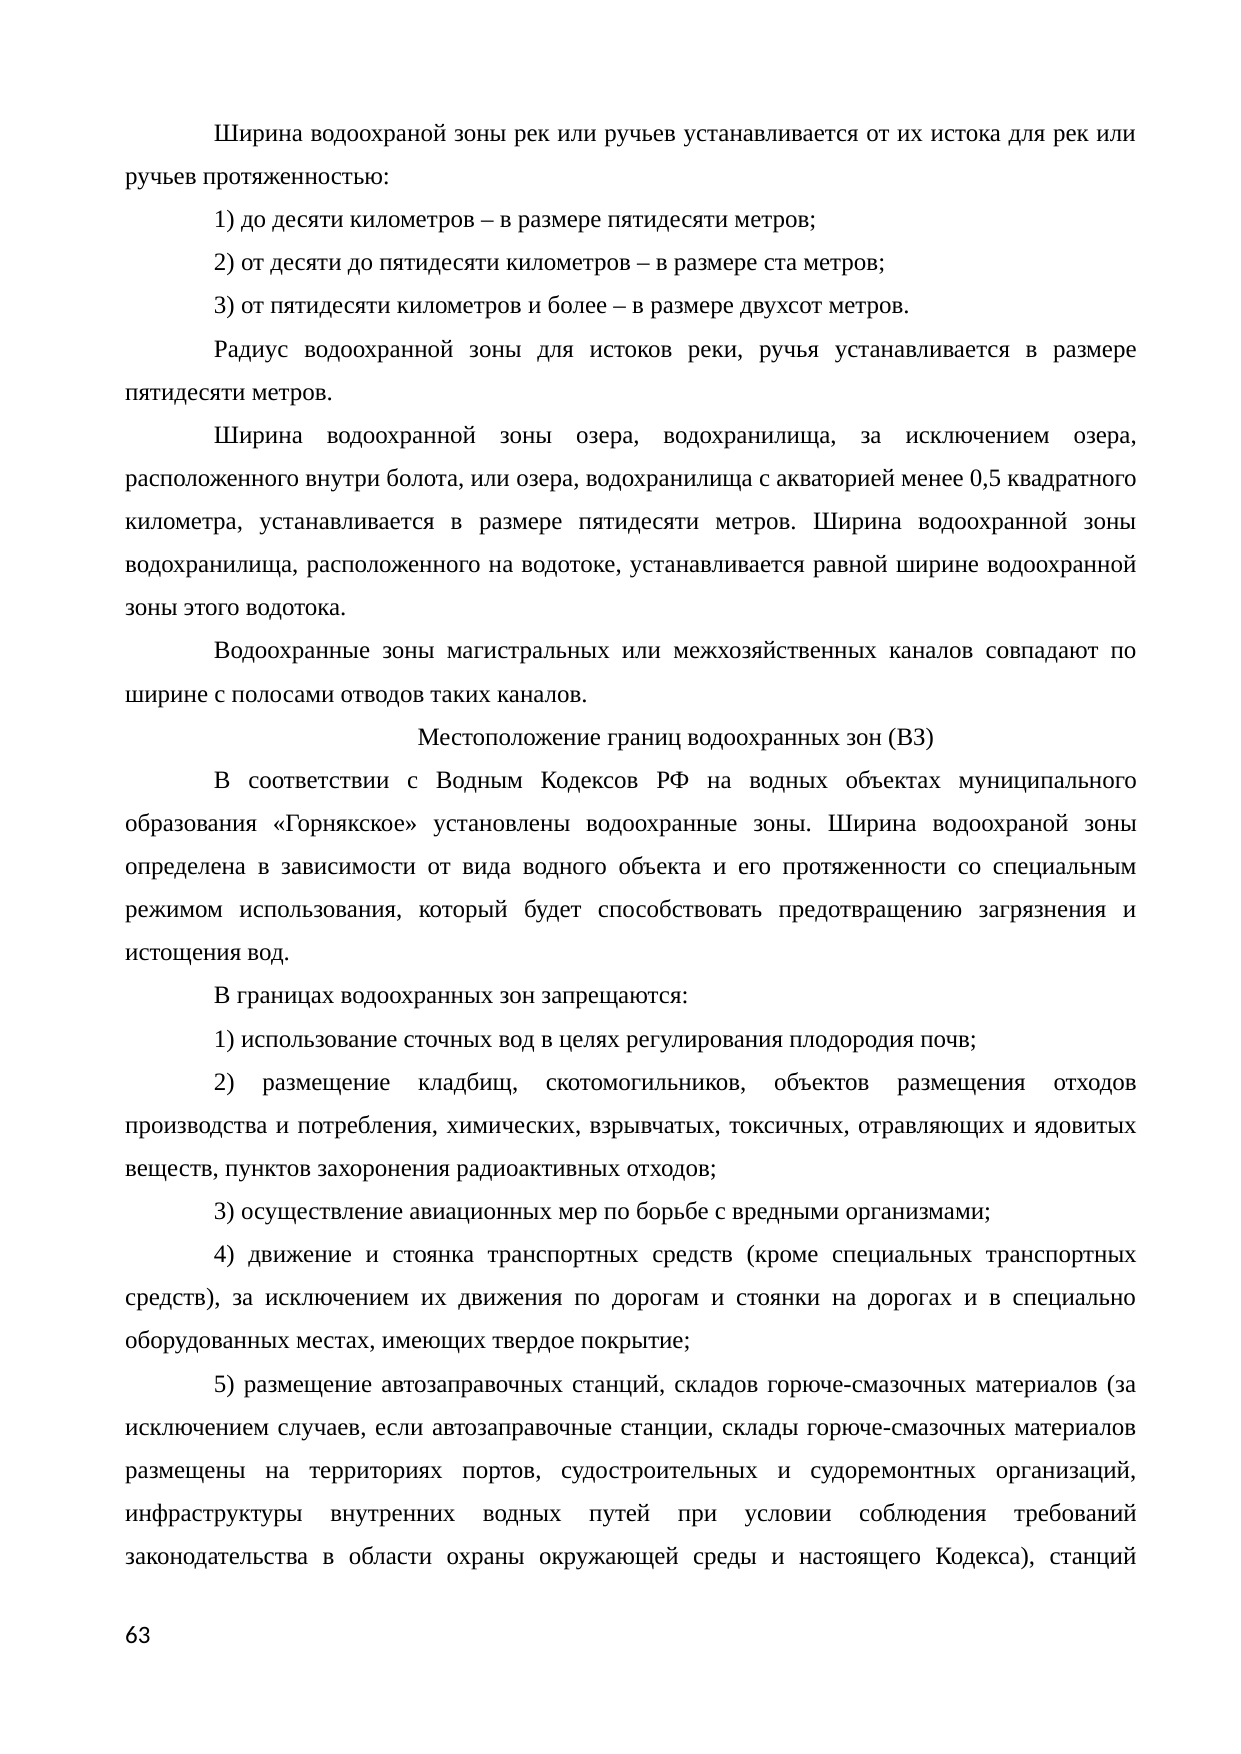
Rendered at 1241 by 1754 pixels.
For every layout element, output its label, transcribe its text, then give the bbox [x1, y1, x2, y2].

text 4) движение и стоянка транспортных средств (кроме специальных транспортных средств), за исключением их движения по дорогам и стоянки на дорогах и в специально оборудованных местах, имеющих твердое покрытие; [125, 1239, 1137, 1354]
text Местоположение границ водоохранных зон (ВЗ) [125, 722, 1137, 751]
text Водоохранные зоны магистральных или межхозяйственных каналов совпадают по ширине с полосами отводов таких каналов. [125, 636, 1137, 707]
text 2) размещение кладбищ, скотомогильников, объектов размещения отходов производства и потребления, химических, взрывчатых, токсичных, отравляющих и ядовитых веществ, пунктов захоронения радиоактивных отходов; [125, 1067, 1137, 1182]
text 1) до десяти километров – в размере пятидесяти метров; [125, 204, 1137, 233]
text 3) от пятидесяти километров и более – в размере двухсот метров. [125, 291, 1137, 319]
text 1) использование сточных вод в целях регулирования плодородия почв; [125, 1024, 1137, 1052]
text Ширина водоохранной зоны озера, водохранилища, за исключением озера, расположенного внутри болота, или озера, водохранилища с акваторией менее 0,5 квадратного километра, устанавливается в размере пятидесяти метров. Ширина водоохранной зоны водохранилища, расположенного на водотоке, устанавливается равной ширине водоохранной зоны этого водотока. [125, 420, 1137, 621]
text Ширина водоохраной зоны рек или ручьев устанавливается от их истока для рек или ручьев протяженностью: [125, 118, 1137, 190]
text В границах водоохранных зон запрещаются: [125, 981, 1137, 1009]
text В соответствии с Водным Кодексов РФ на водных объектах муниципального образования «Горнякское» установлены водоохранные зоны. Ширина водоохраной зоны определена в зависимости от вида водного объекта и его протяженности со специальным режимом использования, который будет способствовать предотвращению загрязнения и истощения вод. [125, 765, 1137, 966]
text 2) от десяти до пятидесяти километров – в размере ста метров; [125, 247, 1137, 276]
text 3) осуществление авиационных мер по борьбе с вредными организмами; [125, 1196, 1137, 1225]
text Радиус водоохранной зоны для истоков реки, ручья устанавливается в размере пятидесяти метров. [125, 334, 1137, 406]
